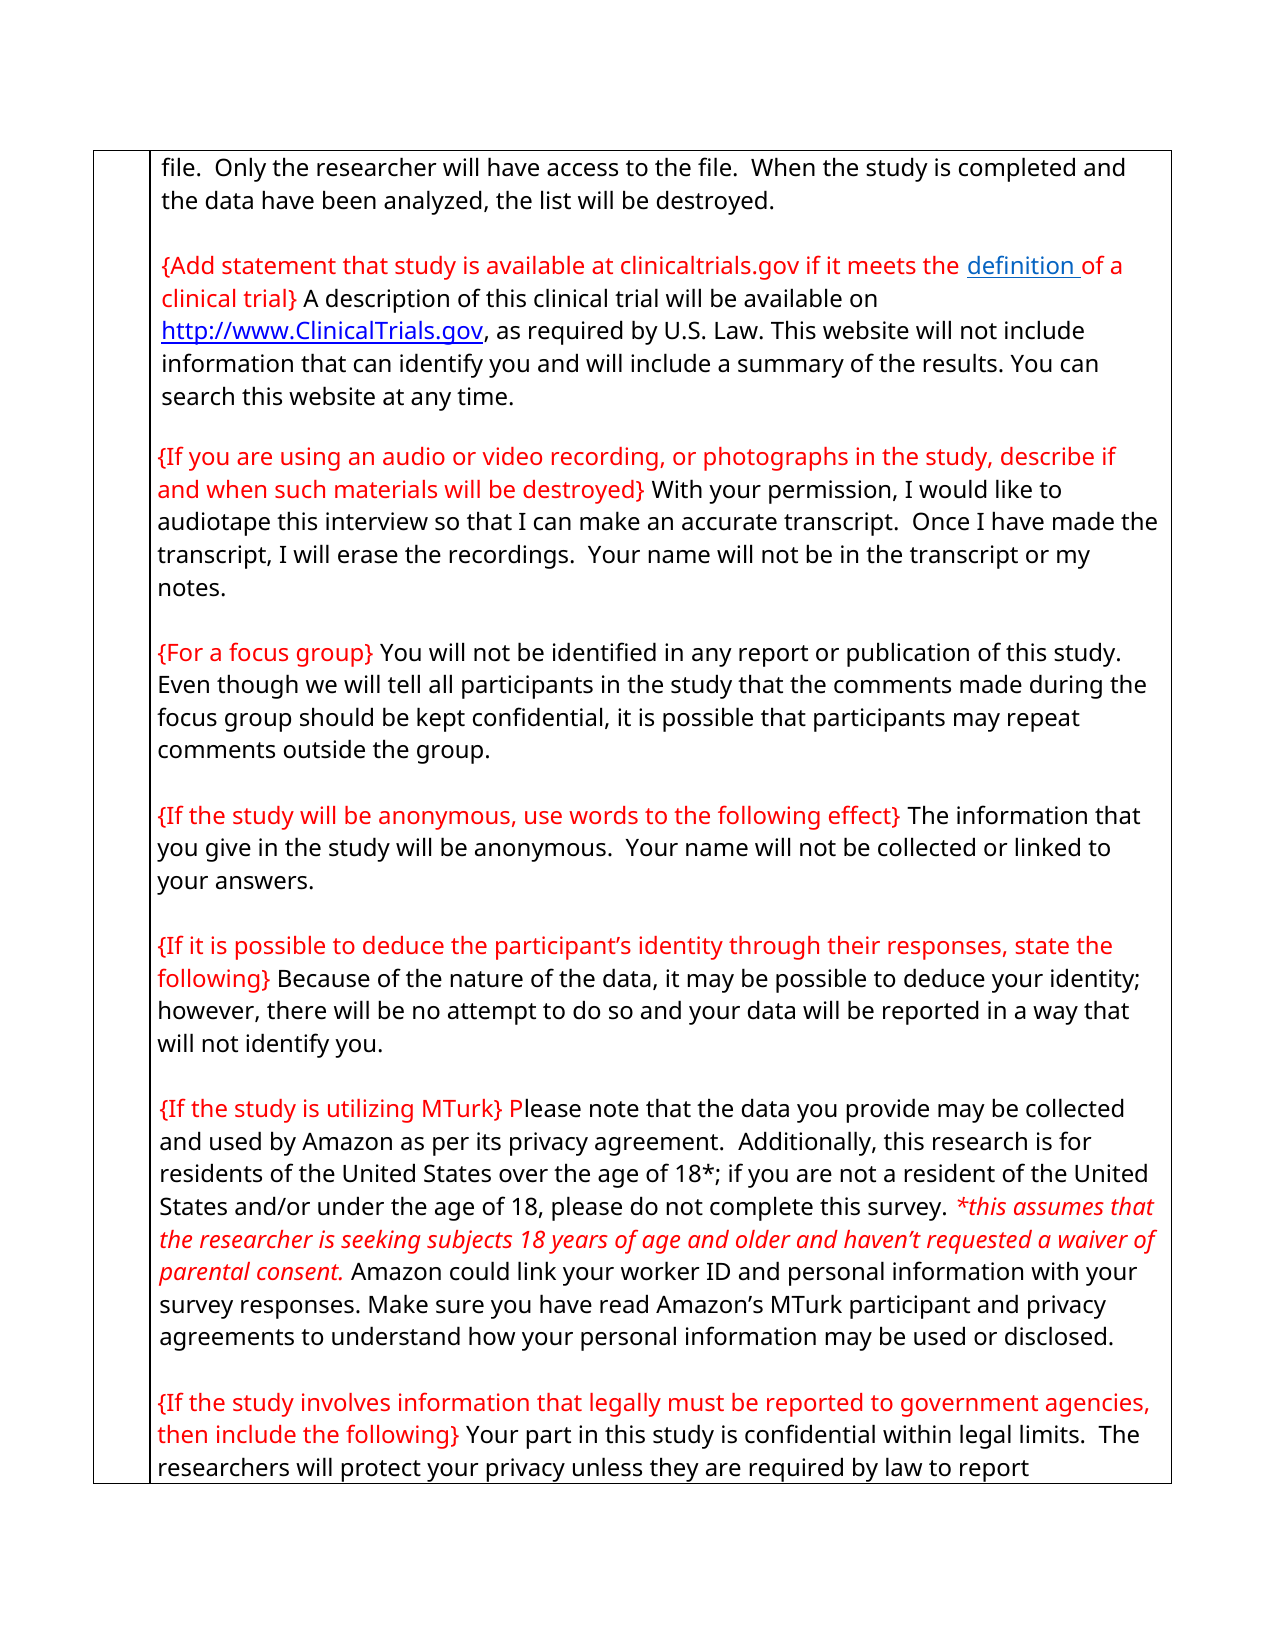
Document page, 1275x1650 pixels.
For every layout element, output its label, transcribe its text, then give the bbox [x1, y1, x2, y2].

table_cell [151, 151, 1171, 1483]
table_cell R [94, 151, 149, 1483]
